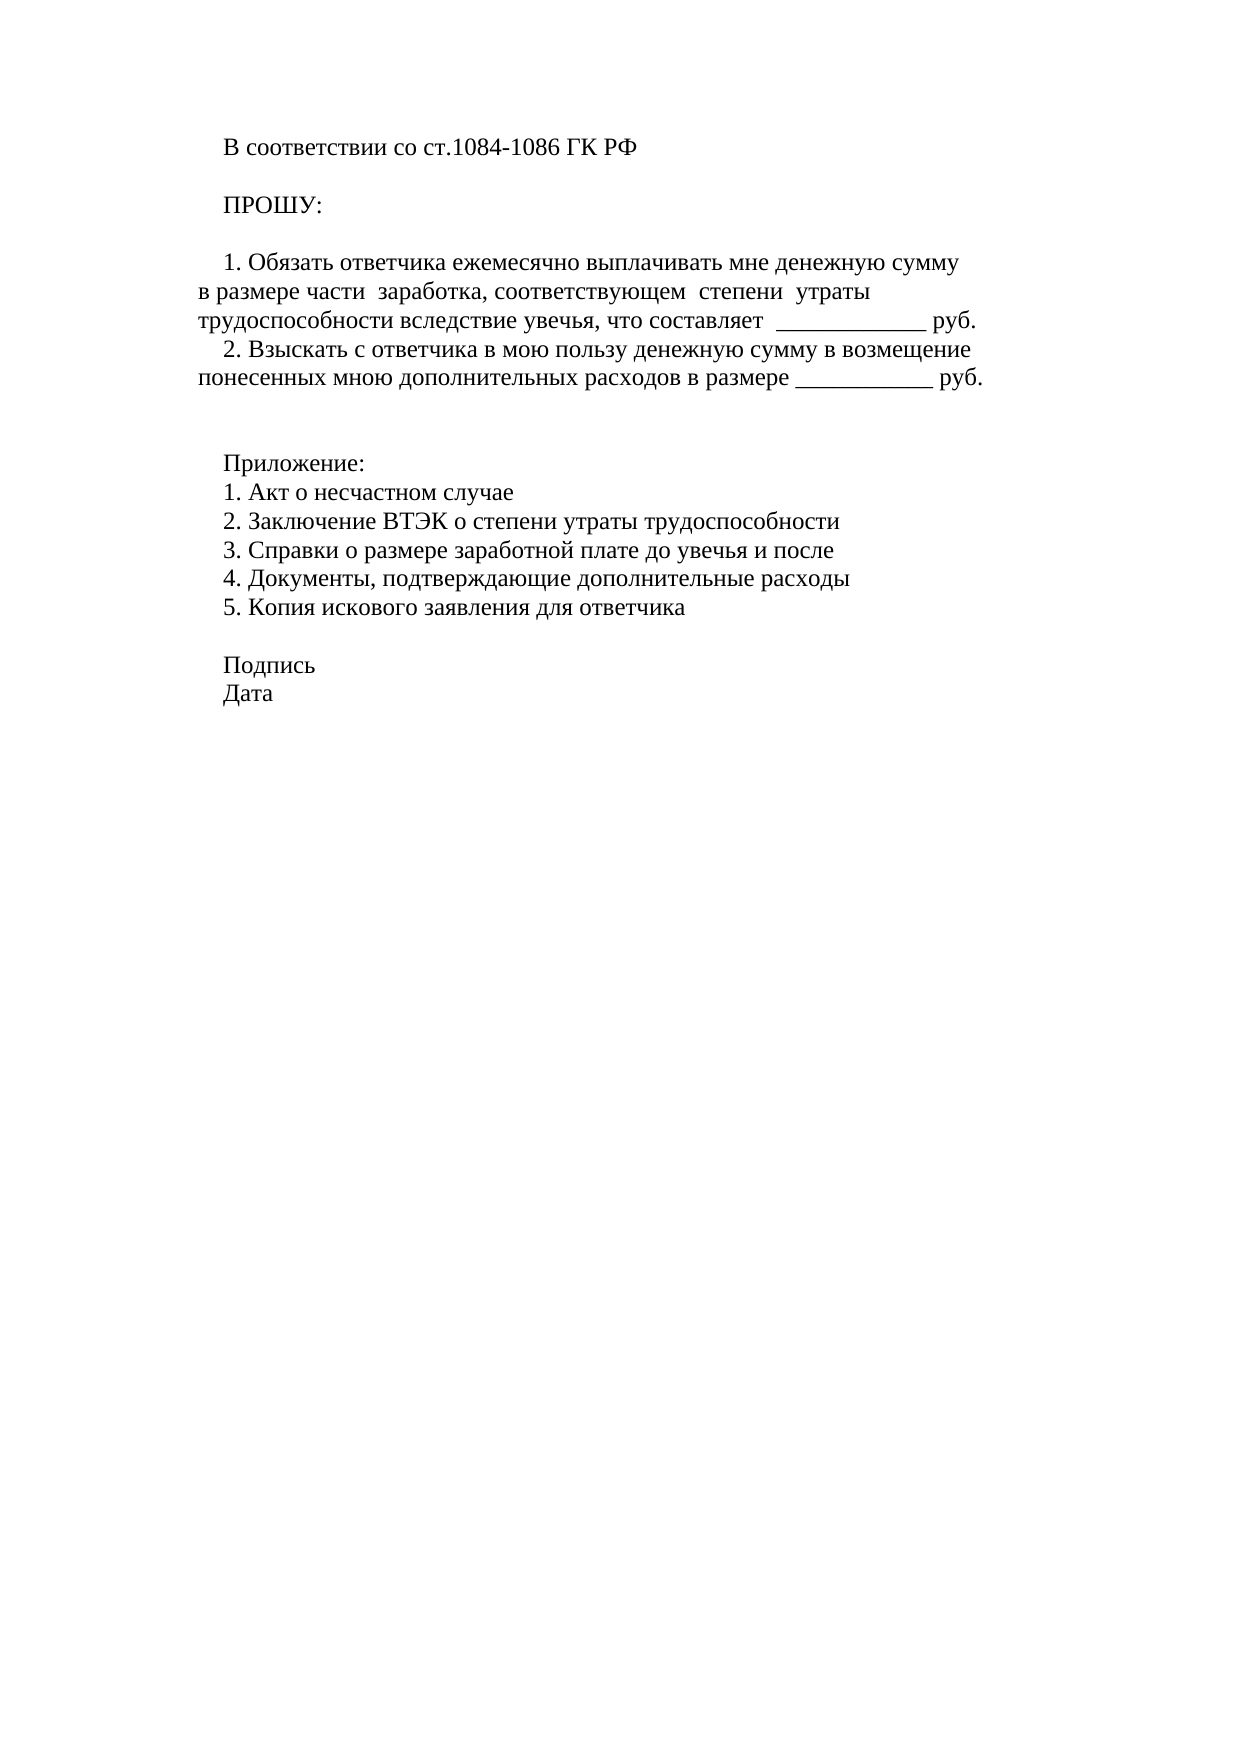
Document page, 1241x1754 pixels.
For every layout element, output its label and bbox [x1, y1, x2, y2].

table_header [177, 118, 1240, 738]
